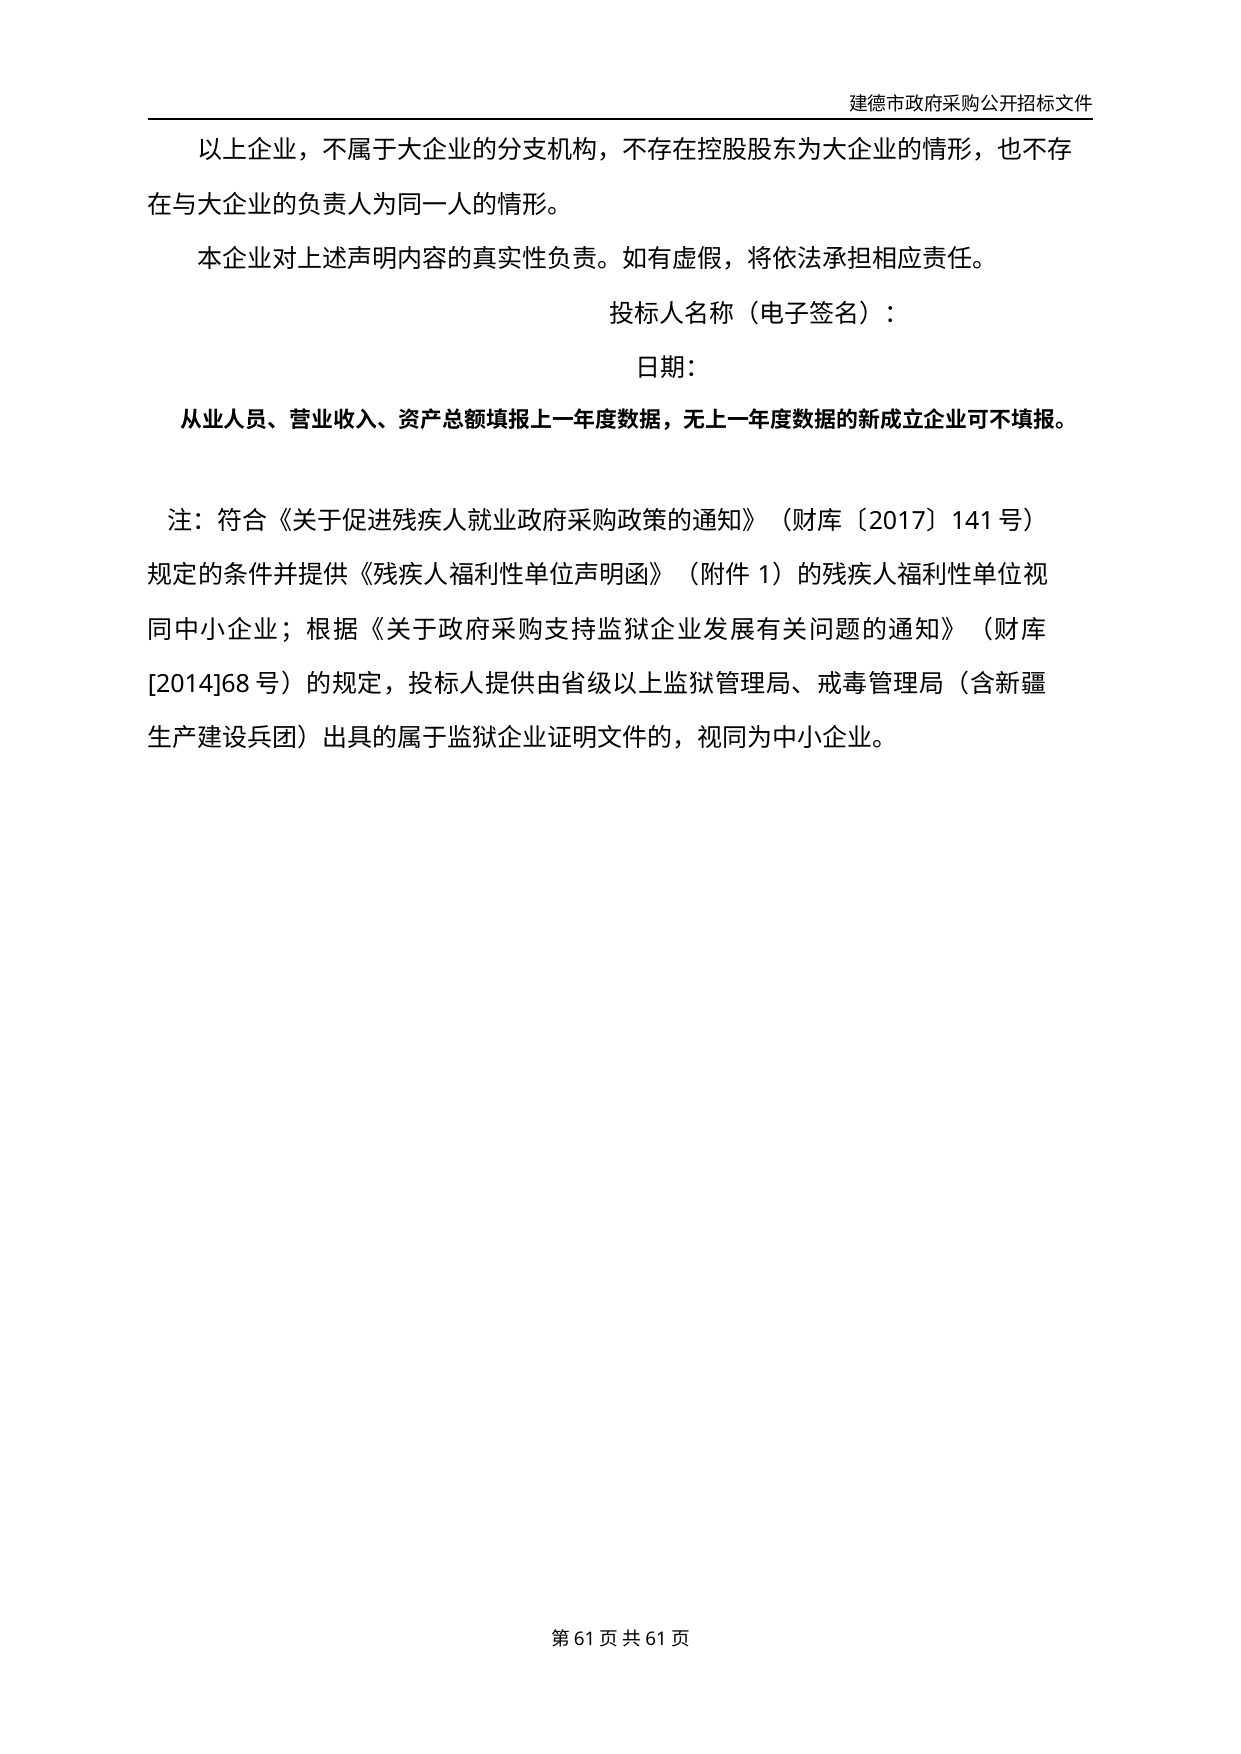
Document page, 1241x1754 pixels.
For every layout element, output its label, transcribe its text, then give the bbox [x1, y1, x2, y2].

text 日期： [148, 347, 976, 384]
text 本企业对上述声明内容的真实性负责。如有虚假，将依法承担相应责任。 [148, 239, 1093, 275]
text 从业人员、营业收入、资产总额填报上一年度数据，无上一年度数据的新成立企业可不填报。 [148, 402, 1093, 433]
text 投标人名称（电子签名）： [148, 293, 909, 329]
text 以上企业，不属于大企业的分支机构，不存在控股股东为大企业的情形，也不存在与大企业的负责人为同一人的情形。 [148, 130, 1093, 221]
text 注：符合《关于促进残疾人就业政府采购政策的通知》（财库〔2017〕141号）规定的条件并提供《残疾人福利性单位声明函》（附件1）的残疾人福利性单位视同中小企业；根据《关于政府采购支持监狱企业发展有关问题的通知》（财库[2014]68号）的规定，投标人提供由省级以上监狱管理局、戒毒管理局（含新疆生产建设兵团）出具的属于监狱企业证明文件的，视同为中小企业。 [148, 500, 1049, 754]
